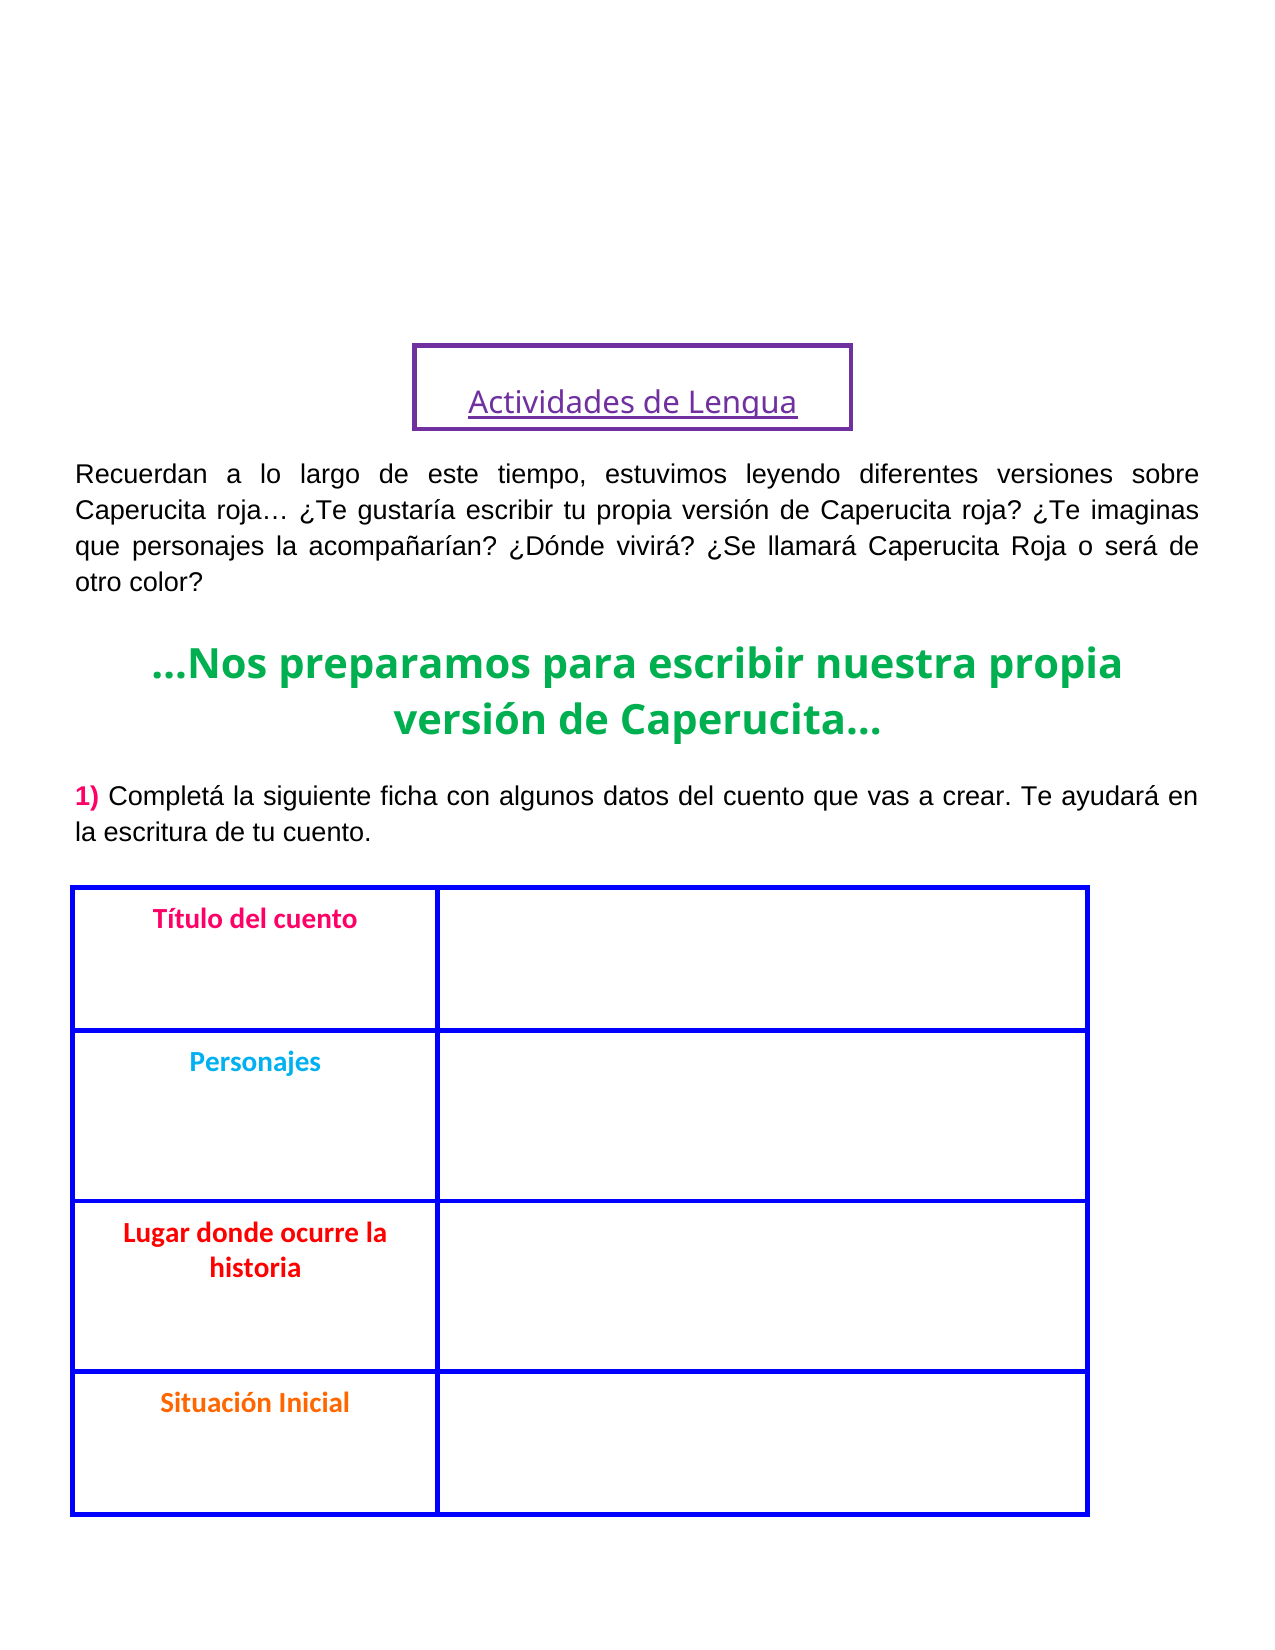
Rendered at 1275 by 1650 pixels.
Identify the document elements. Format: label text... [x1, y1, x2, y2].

table_cell Personajes [75, 1033, 435, 1199]
table_header Título del cuento [75, 890, 435, 1028]
text 1) Completá la siguiente ficha con algunos datos del cuento que vas a crear. Te ayudará en la escritura de tu cuento. [75, 780, 1200, 847]
table_cell [440, 1033, 1085, 1199]
table_cell [440, 1203, 1085, 1369]
text …Nos preparamos para escribir nuestra propia versión de Caperucita… [75, 633, 1200, 747]
table_cell Situación Inicial [75, 1374, 435, 1512]
table_cell Lugar donde ocurre la historia [75, 1203, 435, 1369]
text Recuerdan a lo largo de este tiempo, estuvimos leyendo diferentes versiones sobre Caperucita roja… ¿Te gustaría escribir tu propia versión de Caperucita roja? ¿Te imaginas que personajes la acompañarían? ¿Dónde vivirá? ¿Se llamará Caperucita Roja o será de otro color? [75, 458, 1200, 597]
table_header [440, 890, 1085, 1028]
table_cell [440, 1374, 1085, 1512]
